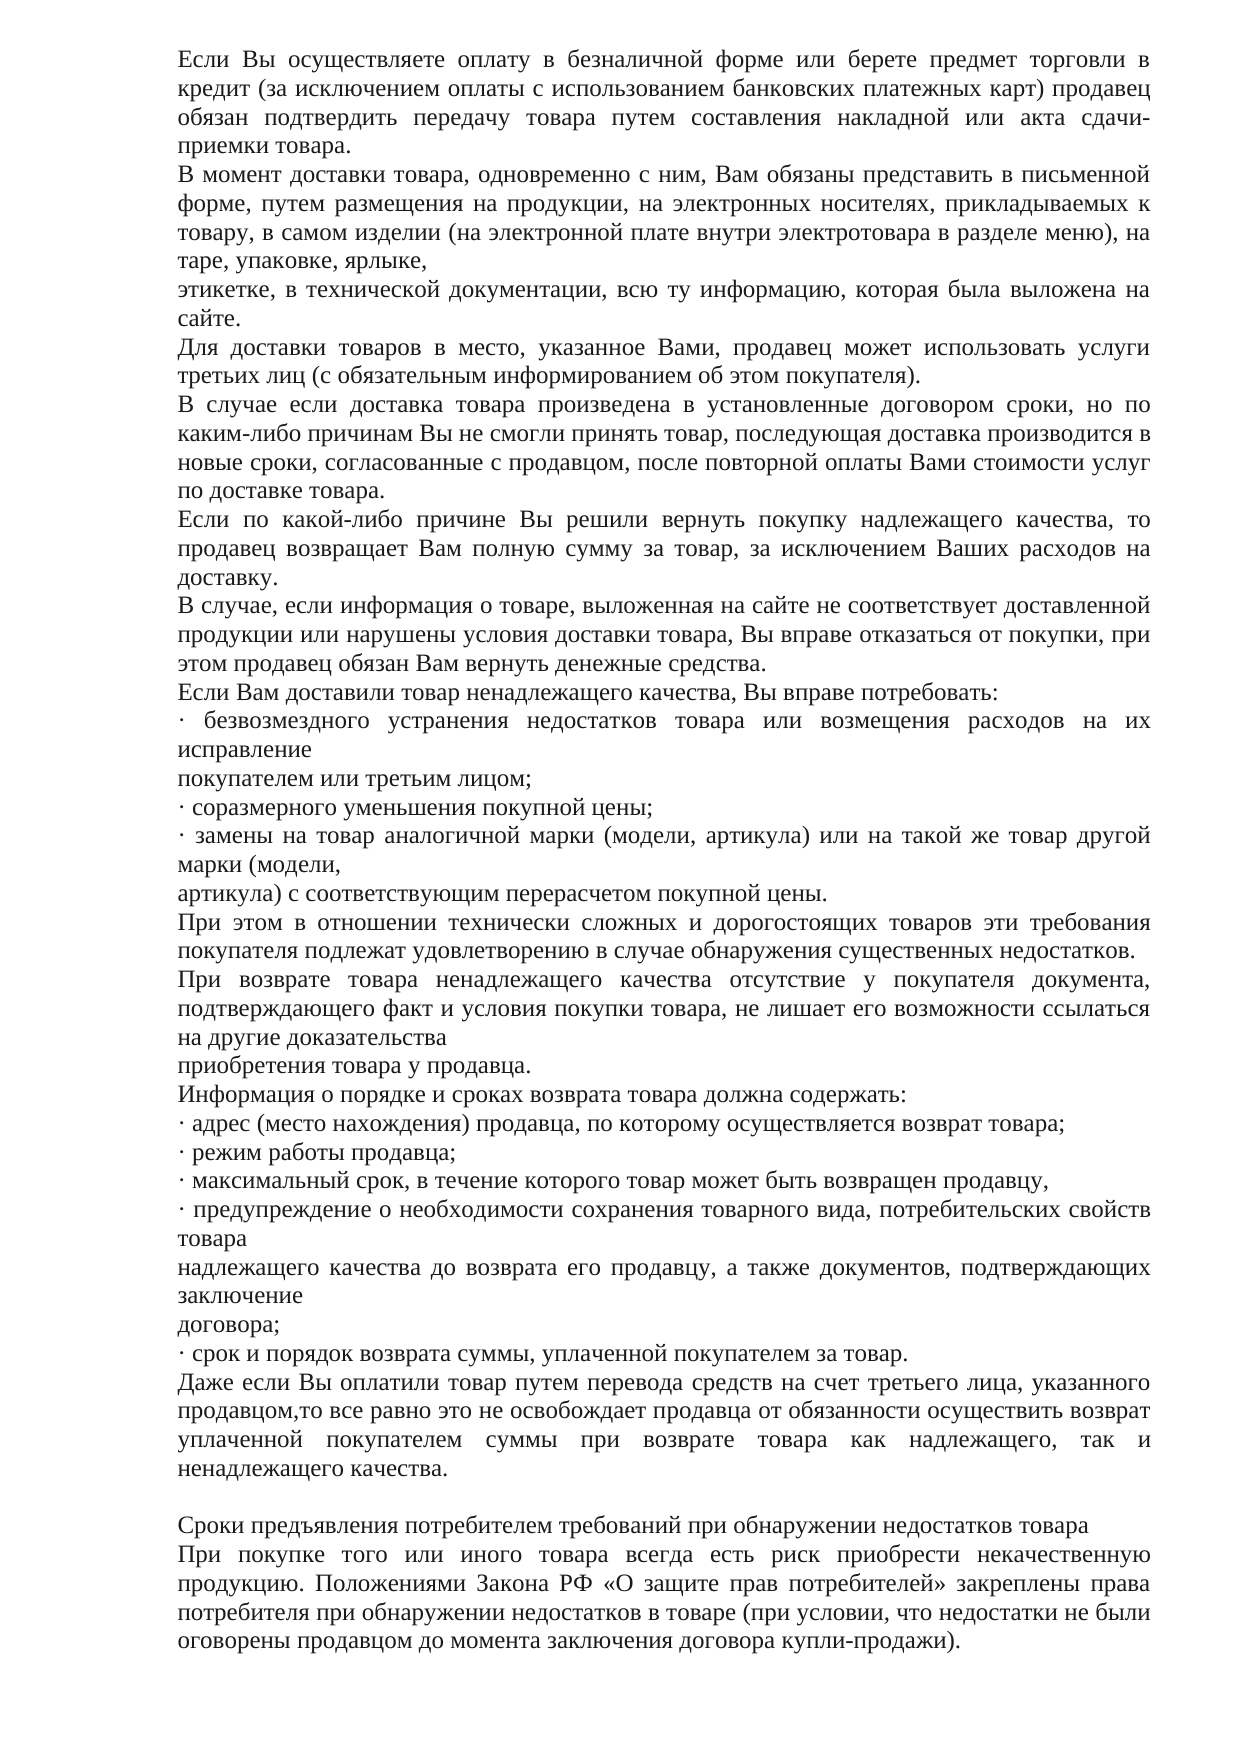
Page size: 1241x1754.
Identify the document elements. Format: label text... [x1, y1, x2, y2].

text приобретения товара у продавца. [177, 1051, 1152, 1079]
text Если Вам доставили товар ненадлежащего качества, Вы вправе потребовать: [177, 677, 1152, 706]
text артикула) с соответствующим перерасчетом покупной цены. [177, 878, 1152, 907]
text · срок и порядок возврата суммы, уплаченной покупателем за товар. [177, 1338, 1152, 1367]
text Если Вы осуществляете оплату в безналичной форме или берете предмет торговли в кредит (за исключением оплаты с использованием банковских платежных карт) продавец обязан подтвердить передачу товара путем составления накладной или акта сдачи-приемки товара. [177, 44, 1152, 159]
text договора; [177, 1309, 1152, 1338]
text надлежащего качества до возврата его продавцу, а также документов, подтверждающих заключение [177, 1252, 1152, 1309]
text Для доставки товаров в место, указанное Вами, продавец может использовать услуги третьих лиц (с обязательным информированием об этом покупателя). [177, 332, 1152, 389]
text При возврате товара ненадлежащего качества отсутствие у покупателя документа, подтверждающего факт и условия покупки товара, не лишает его возможности ссылаться на другие доказательства [177, 964, 1152, 1051]
text покупателем или третьим лицом; [177, 763, 1152, 792]
text Если по какой-либо причине Вы решили вернуть покупку надлежащего качества, то продавец возвращает Вам полную сумму за товар, за исключением Ваших расходов на доставку. [177, 504, 1152, 591]
text В случае, если информация о товаре, выложенная на сайте не соответствует доставленной продукции или нарушены условия доставки товара, Вы вправе отказаться от покупки, при этом продавец обязан Вам вернуть денежные средства. [177, 591, 1152, 677]
text При покупке того или иного товара всегда есть риск приобрести некачественную продукцию. Положениями Закона РФ «О защите прав потребителей» закреплены права потребителя при обнаружении недостатков в товаре (при условии, что недостатки не были оговорены продавцом до момента заключения договора купли-продажи). [177, 1539, 1152, 1654]
text · соразмерного уменьшения покупной цены; [177, 792, 1152, 821]
text При этом в отношении технически сложных и дорогостоящих товаров эти требования покупателя подлежат удовлетворению в случае обнаружения существенных недостатков. [177, 907, 1152, 964]
text этикетке, в технической документации, всю ту информацию, которая была выложена на сайте. [177, 274, 1152, 332]
text · предупреждение о необходимости сохранения товарного вида, потребительских свойств товара [177, 1194, 1152, 1252]
text В случае если доставка товара произведена в установленные договором сроки, но по каким-либо причинам Вы не смогли принять товар, последующая доставка производится в новые сроки, согласованные с продавцом, после повторной оплаты Вами стоимости услуг по доставке товара. [177, 389, 1152, 504]
text · безвозмездного устранения недостатков товара или возмещения расходов на их исправление [177, 706, 1152, 763]
text В момент доставки товара, одновременно с ним, Вам обязаны представить в письменной форме, путем размещения на продукции, на электронных носителях, прикладываемых к товару, в самом изделии (на электронной плате внутри электротовара в разделе меню), на таре, упаковке, ярлыке, [177, 159, 1152, 274]
text Даже если Вы оплатили товар путем перевода средств на счет третьего лица, указанного продавцом,то все равно это не освобождает продавца от обязанности осуществить возврат уплаченной покупателем суммы при возврате товара как надлежащего, так и ненадлежащего качества. [177, 1367, 1152, 1482]
text · максимальный срок, в течение которого товар может быть возвращен продавцу, [177, 1166, 1152, 1194]
text Сроки предъявления потребителем требований при обнаружении недостатков товара [177, 1511, 1152, 1539]
text Информация о порядке и сроках возврата товара должна содержать: [177, 1079, 1152, 1108]
text · замены на товар аналогичной марки (модели, артикула) или на такой же товар другой марки (модели, [177, 821, 1152, 878]
text · режим работы продавца; [177, 1137, 1152, 1166]
text · адрес (место нахождения) продавца, по которому осуществляется возврат товара; [177, 1108, 1152, 1137]
